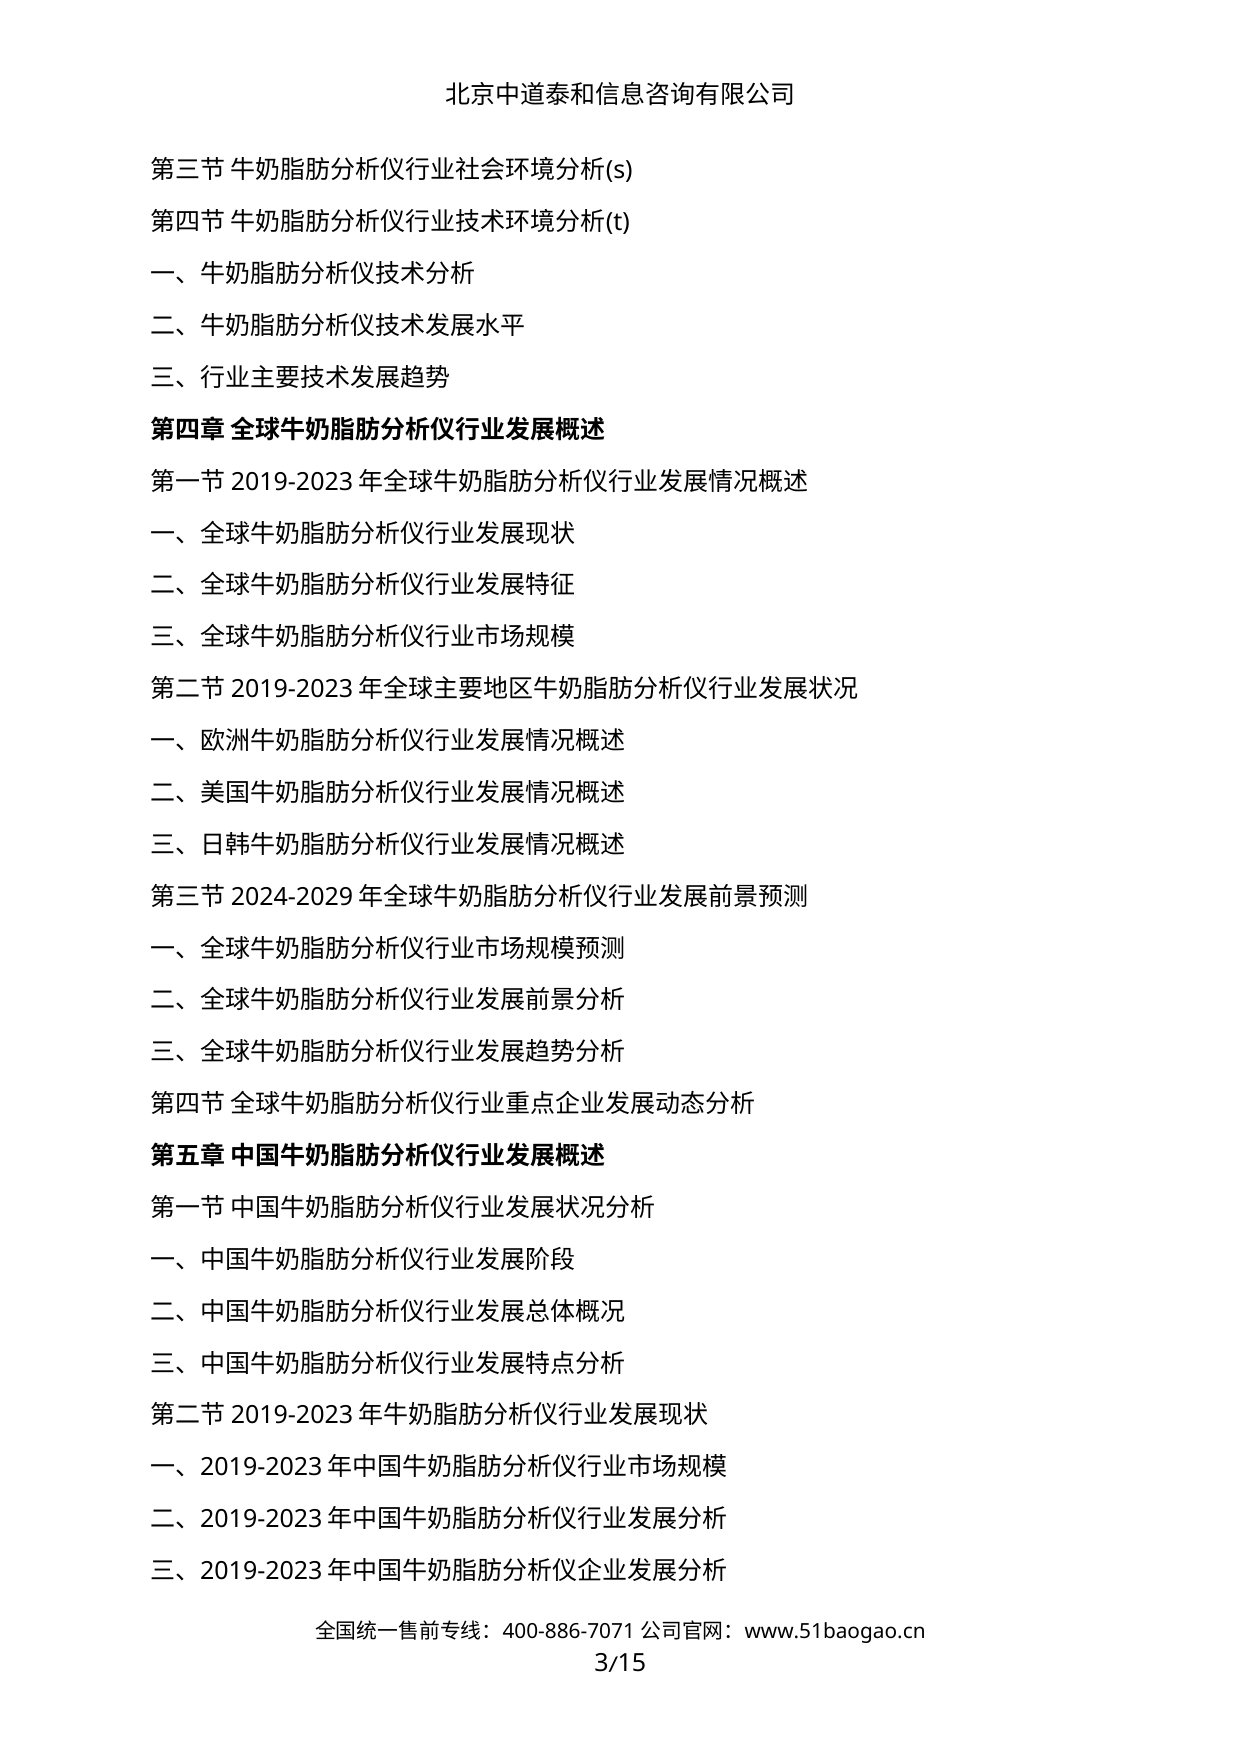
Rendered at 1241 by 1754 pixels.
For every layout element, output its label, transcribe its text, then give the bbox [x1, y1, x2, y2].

text 二、牛奶脂肪分析仪技术发展水平 [150, 306, 1090, 342]
text 第二节 2019-2023年全球主要地区牛奶脂肪分析仪行业发展状况 [150, 669, 1090, 705]
text 一、全球牛奶脂肪分析仪行业市场规模预测 [150, 928, 1090, 964]
text 三、行业主要技术发展趋势 [150, 357, 1090, 394]
text 第二节 2019-2023年牛奶脂肪分析仪行业发展现状 [150, 1395, 1090, 1431]
text 三、日韩牛奶脂肪分析仪行业发展情况概述 [150, 824, 1090, 861]
text 第四节 全球牛奶脂肪分析仪行业重点企业发展动态分析 [150, 1084, 1090, 1120]
text 二、全球牛奶脂肪分析仪行业发展特征 [150, 565, 1090, 601]
text 第一节 2019-2023年全球牛奶脂肪分析仪行业发展情况概述 [150, 461, 1090, 497]
text 第五章 中国牛奶脂肪分析仪行业发展概述 [150, 1136, 1090, 1172]
text 三、全球牛奶脂肪分析仪行业发展趋势分析 [150, 1032, 1090, 1068]
text 三、2019-2023年中国牛奶脂肪分析仪企业发展分析 [150, 1551, 1090, 1587]
text 第四节 牛奶脂肪分析仪行业技术环境分析(t) [150, 202, 1090, 238]
text 三、全球牛奶脂肪分析仪行业市场规模 [150, 617, 1090, 653]
text 二、中国牛奶脂肪分析仪行业发展总体概况 [150, 1291, 1090, 1327]
text 一、2019-2023年中国牛奶脂肪分析仪行业市场规模 [150, 1447, 1090, 1483]
text 第四章 全球牛奶脂肪分析仪行业发展概述 [150, 409, 1090, 446]
text 三、中国牛奶脂肪分析仪行业发展特点分析 [150, 1343, 1090, 1379]
text 二、2019-2023年中国牛奶脂肪分析仪行业发展分析 [150, 1499, 1090, 1535]
text 一、中国牛奶脂肪分析仪行业发展阶段 [150, 1239, 1090, 1276]
text 二、美国牛奶脂肪分析仪行业发展情况概述 [150, 772, 1090, 809]
text 第三节 2024-2029年全球牛奶脂肪分析仪行业发展前景预测 [150, 876, 1090, 912]
text 第一节 中国牛奶脂肪分析仪行业发展状况分析 [150, 1187, 1090, 1224]
text 二、全球牛奶脂肪分析仪行业发展前景分析 [150, 980, 1090, 1016]
text 一、欧洲牛奶脂肪分析仪行业发展情况概述 [150, 721, 1090, 757]
text 第三节 牛奶脂肪分析仪行业社会环境分析(s) [150, 150, 1090, 186]
text 一、牛奶脂肪分析仪技术分析 [150, 254, 1090, 290]
text 一、全球牛奶脂肪分析仪行业发展现状 [150, 513, 1090, 549]
